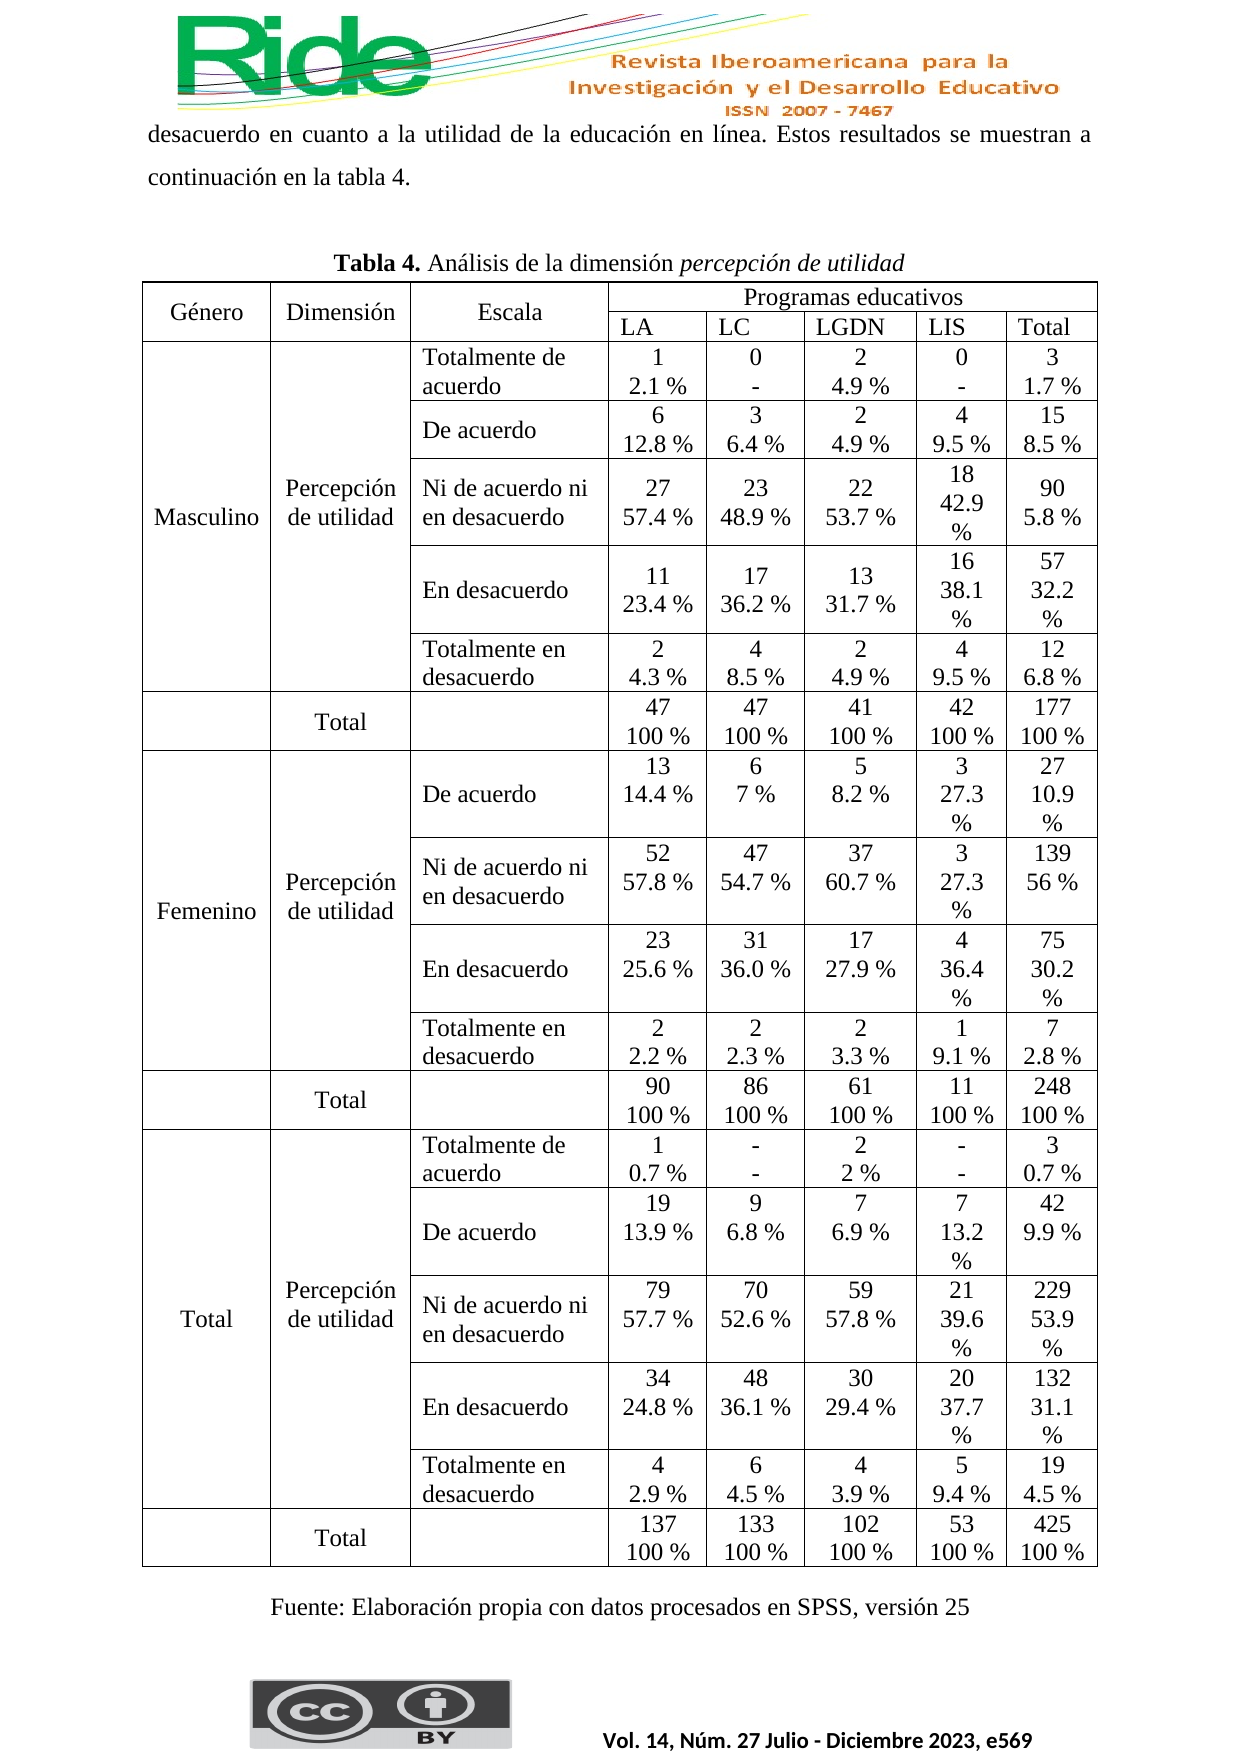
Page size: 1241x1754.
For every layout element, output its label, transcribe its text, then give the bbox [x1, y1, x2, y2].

picture [249, 1679, 513, 1749]
text Tabla 4. Análisis de la dimensión percepción de utilidad [148, 248, 1092, 277]
table_cell Totalmente en desacuerdo [411, 1013, 608, 1070]
table_cell 133 100 % [707, 1509, 804, 1566]
table_cell 137 100 % [609, 1509, 706, 1566]
table_cell 48 36.1 % [707, 1363, 804, 1449]
table_cell 61 100 % [805, 1071, 916, 1129]
table_cell 12 6.8 % [1007, 634, 1097, 691]
table_cell Total [271, 692, 410, 750]
table_cell 86 100 % [707, 1071, 804, 1129]
table_cell De acuerdo [411, 751, 608, 837]
picture [177, 14, 1063, 119]
table_cell [411, 1071, 608, 1129]
text Fuente: Elaboración propia con datos procesados en SPSS, versión 25 [148, 1592, 1092, 1621]
table_cell 3 0.7 % [1007, 1130, 1097, 1187]
table_cell Percepción de utilidad [271, 342, 410, 691]
table_cell 19 4.5 % [1007, 1450, 1097, 1508]
table_cell 11 100 % [917, 1071, 1006, 1129]
table_cell LC [707, 312, 804, 341]
table_cell 4 3.9 % [805, 1450, 916, 1508]
table_cell 6 7 % [707, 751, 804, 837]
table_cell 1 0.7 % [609, 1130, 706, 1187]
table_cell 13 31.7 % [805, 546, 916, 633]
table_cell [143, 692, 270, 750]
table_header Escala [411, 283, 608, 341]
table_cell 2 2.2 % [609, 1013, 706, 1070]
table_cell 132 31.1 % [1007, 1363, 1097, 1449]
table_cell 17 27.9 % [805, 925, 916, 1012]
table_cell Totalmente de acuerdo [411, 342, 608, 399]
table_cell 79 57.7 % [609, 1276, 706, 1362]
table_cell 139 56 % [1007, 838, 1097, 924]
table_cell 5 8.2 % [805, 751, 916, 837]
table_cell 30 29.4 % [805, 1363, 916, 1449]
table_cell 34 24.8 % [609, 1363, 706, 1449]
table_cell 75 30.2 % [1007, 925, 1097, 1012]
table_cell 4 9.5 % [917, 634, 1006, 691]
table_cell 21 39.6 % [917, 1276, 1006, 1362]
table_cell 41 100 % [805, 692, 916, 750]
table_cell 22 53.7 % [805, 459, 916, 545]
table_cell 425 100 % [1007, 1509, 1097, 1566]
table_header Programas educativos [609, 283, 1097, 311]
table_cell 4 36.4 % [917, 925, 1006, 1012]
table_cell [143, 1509, 270, 1566]
table_cell 5 9.4 % [917, 1450, 1006, 1508]
table_cell 16 38.1 % [917, 546, 1006, 633]
table_cell 13 14.4 % [609, 751, 706, 837]
table_cell [143, 1071, 270, 1129]
table_cell 2 4.9 % [805, 634, 916, 691]
table_cell 6 12.8 % [609, 401, 706, 458]
table_cell 4 9.5 % [917, 401, 1006, 458]
table_cell Ni de acuerdo ni en desacuerdo [411, 1276, 608, 1362]
table_cell 42 9.9 % [1007, 1188, 1097, 1274]
table_cell 7 2.8 % [1007, 1013, 1097, 1070]
table_cell 23 48.9 % [707, 459, 804, 545]
table_header Género [143, 283, 270, 341]
table_cell 47 100 % [707, 692, 804, 750]
table_cell 15 8.5 % [1007, 401, 1097, 458]
table_cell 9 6.8 % [707, 1188, 804, 1274]
table_cell Totalmente en desacuerdo [411, 634, 608, 691]
table_cell 1 9.1 % [917, 1013, 1006, 1070]
table_cell 70 52.6 % [707, 1276, 804, 1362]
table_cell 2 4.3 % [609, 634, 706, 691]
table_cell 0 - [917, 342, 1006, 399]
table_cell 2 4.9 % [805, 342, 916, 399]
table_cell 27 10.9 % [1007, 751, 1097, 837]
table_cell LA [609, 312, 706, 341]
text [148, 119, 1092, 191]
table_cell 102 100 % [805, 1509, 916, 1566]
table_cell [411, 1509, 608, 1566]
table_cell 177 100 % [1007, 692, 1097, 750]
table_cell De acuerdo [411, 401, 608, 458]
table_cell En desacuerdo [411, 546, 608, 633]
table_cell Totalmente en desacuerdo [411, 1450, 608, 1508]
table_cell 42 100 % [917, 692, 1006, 750]
table_cell 2 4.9 % [805, 401, 916, 458]
table_cell En desacuerdo [411, 925, 608, 1012]
table_cell 17 36.2 % [707, 546, 804, 633]
table_cell [411, 692, 608, 750]
table_cell 20 37.7 % [917, 1363, 1006, 1449]
table_cell 18 42.9 % [917, 459, 1006, 545]
table_cell Total [271, 1071, 410, 1129]
table_cell 4 8.5 % [707, 634, 804, 691]
table_cell 3 27.3 % [917, 751, 1006, 837]
table_cell 37 60.7 % [805, 838, 916, 924]
table_cell Percepción de utilidad [271, 1130, 410, 1508]
table_cell 19 13.9 % [609, 1188, 706, 1274]
table_cell Total [143, 1130, 270, 1508]
table_cell 1 2.1 % [609, 342, 706, 399]
table_cell - - [707, 1130, 804, 1187]
table_cell Ni de acuerdo ni en desacuerdo [411, 838, 608, 924]
table_cell Percepción de utilidad [271, 751, 410, 1070]
table_cell 3 6.4 % [707, 401, 804, 458]
table_cell 31 36.0 % [707, 925, 804, 1012]
table_cell 2 3.3 % [805, 1013, 916, 1070]
table_cell 4 2.9 % [609, 1450, 706, 1508]
table_cell 3 1.7 % [1007, 342, 1097, 399]
table_cell 23 25.6 % [609, 925, 706, 1012]
table_cell 229 53.9 % [1007, 1276, 1097, 1362]
table_cell 27 57.4 % [609, 459, 706, 545]
table_cell Femenino [143, 751, 270, 1070]
table_cell Total [1007, 312, 1097, 341]
table_cell 47 100 % [609, 692, 706, 750]
table_cell 53 100 % [917, 1509, 1006, 1566]
table_cell Total [271, 1509, 410, 1566]
table_cell 52 57.8 % [609, 838, 706, 924]
table_cell En desacuerdo [411, 1363, 608, 1449]
table_header Dimensión [271, 283, 410, 341]
table_cell 90 5.8 % [1007, 459, 1097, 545]
table_cell 7 13.2 % [917, 1188, 1006, 1274]
table_cell 7 6.9 % [805, 1188, 916, 1274]
table_cell Ni de acuerdo ni en desacuerdo [411, 459, 608, 545]
table_cell 59 57.8 % [805, 1276, 916, 1362]
table_cell 2 2 % [805, 1130, 916, 1187]
table_cell 3 27.3 % [917, 838, 1006, 924]
table_cell Masculino [143, 342, 270, 691]
table_cell 57 32.2 % [1007, 546, 1097, 633]
table_cell Totalmente de acuerdo [411, 1130, 608, 1187]
table_cell De acuerdo [411, 1188, 608, 1274]
table_cell 90 100 % [609, 1071, 706, 1129]
table_cell - - [917, 1130, 1006, 1187]
table_cell 0 - [707, 342, 804, 399]
table_cell 47 54.7 % [707, 838, 804, 924]
table_cell LGDN [805, 312, 916, 341]
table_cell 11 23.4 % [609, 546, 706, 633]
table_cell 248 100 % [1007, 1071, 1097, 1129]
table_cell 6 4.5 % [707, 1450, 804, 1508]
table_cell 2 2.3 % [707, 1013, 804, 1070]
table_cell LIS [917, 312, 1006, 341]
